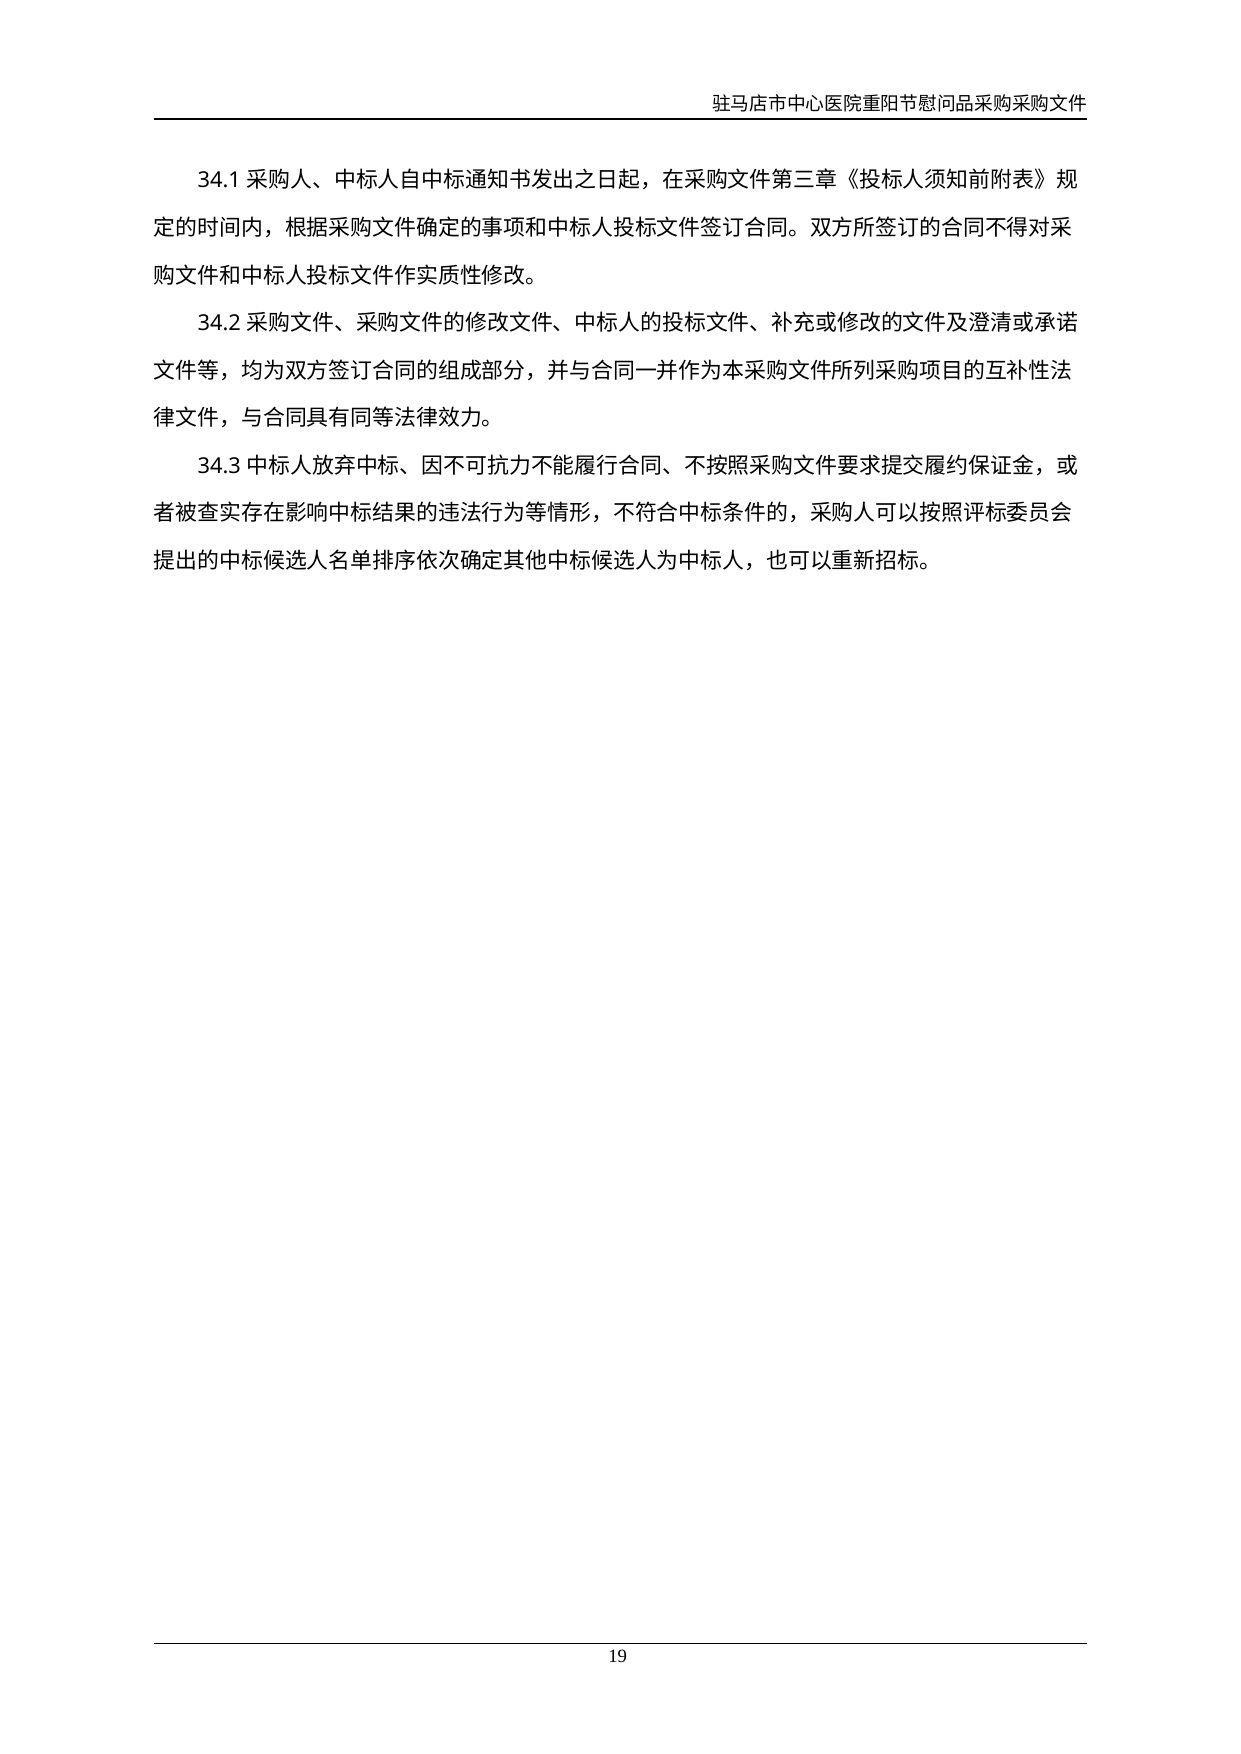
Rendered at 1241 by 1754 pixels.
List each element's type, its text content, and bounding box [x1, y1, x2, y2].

text 34.3 中标人放弃中标、因不可抗力不能履行合同、不按照采购文件要求提交履约保证金，或者被查实存在影响中标结果的违法行为等情形，不符合中标条件的，采购人可以按照评标委员会提出的中标候选人名单排序依次确定其他中标候选人为中标人，也可以重新招标。 [153, 448, 1087, 574]
text 34.2 采购文件、采购文件的修改文件、中标人的投标文件、补充或修改的文件及澄清或承诺文件等，均为双方签订合同的组成部分，并与合同一并作为本采购文件所列采购项目的互补性法律文件，与合同具有同等法律效力。 [153, 305, 1087, 432]
text 34.1 采购人、中标人自中标通知书发出之日起，在采购文件第三章《投标人须知前附表》规定的时间内，根据采购文件确定的事项和中标人投标文件签订合同。双方所签订的合同不得对采购文件和中标人投标文件作实质性修改。 [153, 162, 1087, 289]
